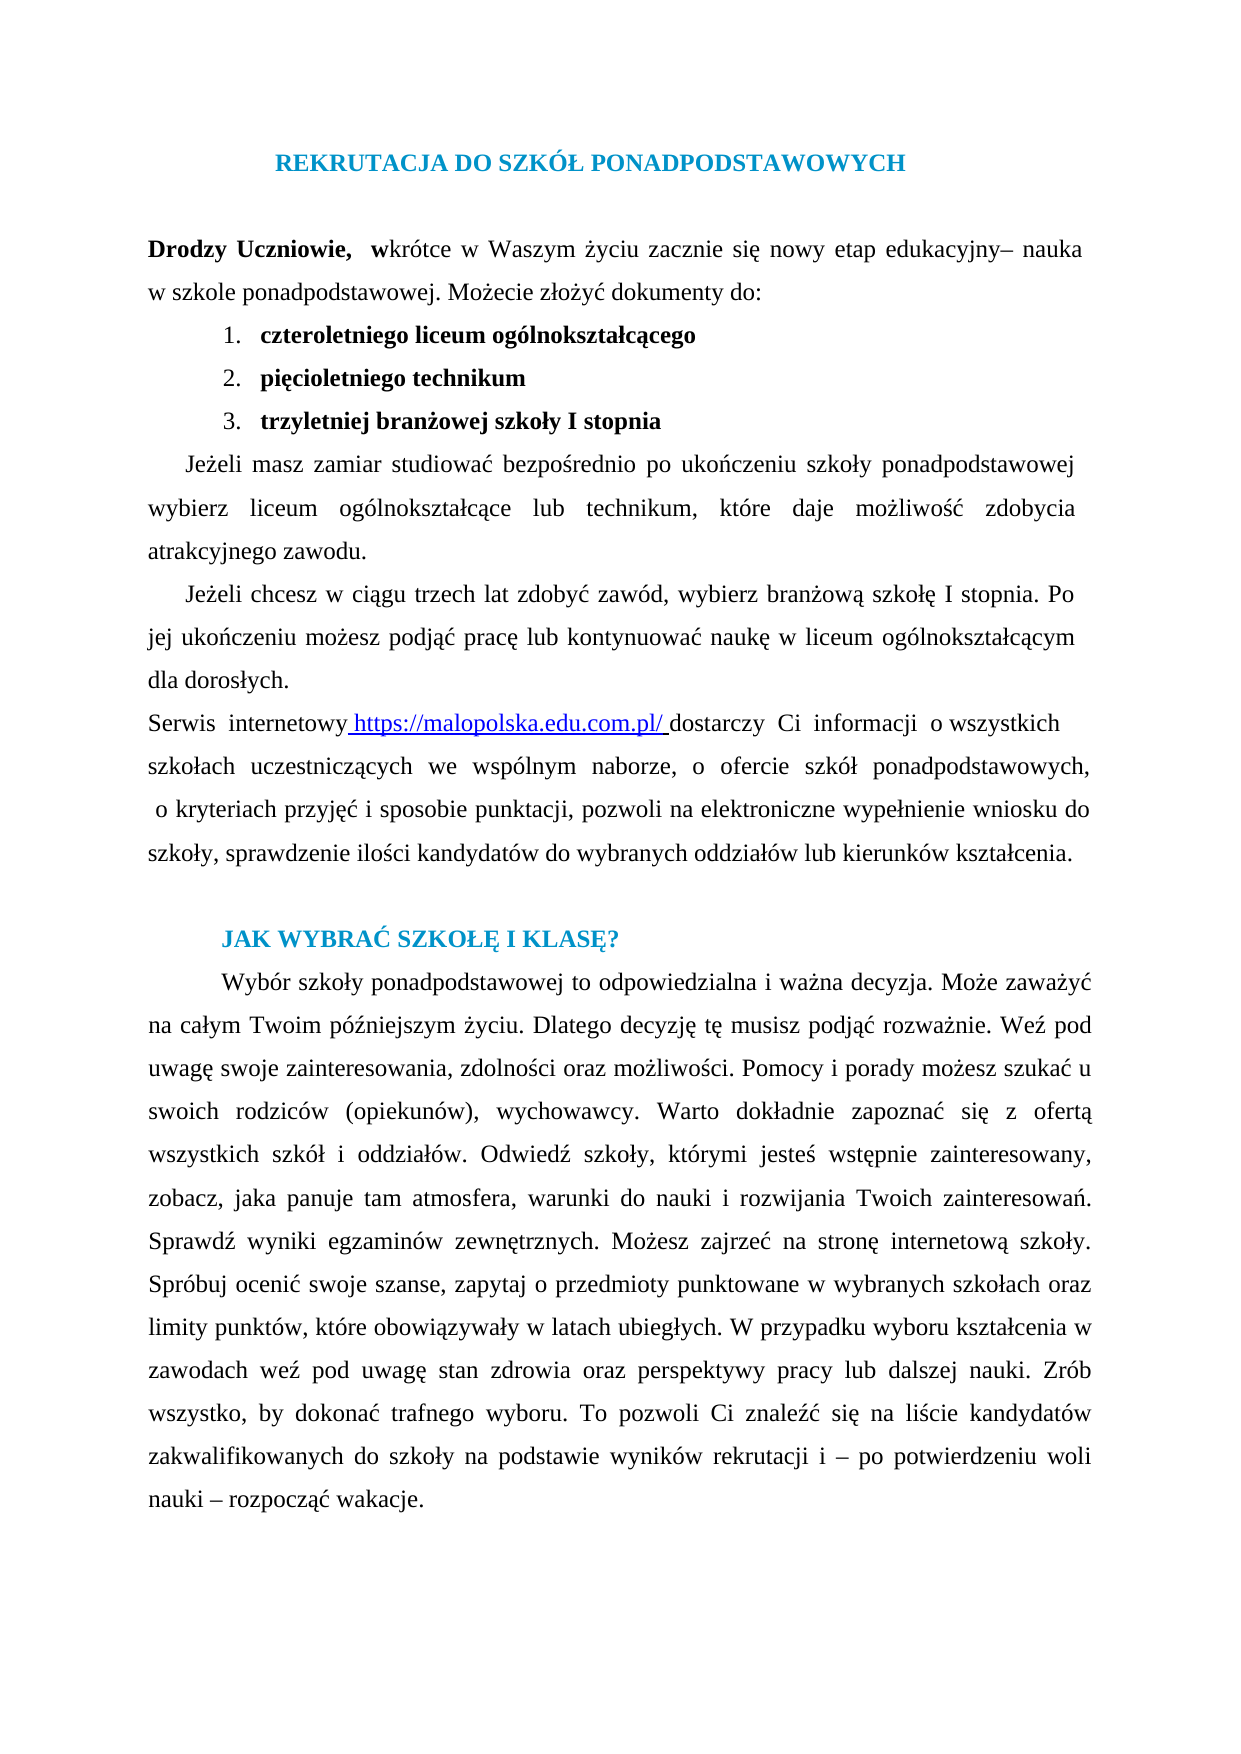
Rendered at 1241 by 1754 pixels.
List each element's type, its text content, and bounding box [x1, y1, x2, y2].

text Jeżeli masz zamiar studiować bezpośrednio po ukończeniu szkoły ponadpodstawowej wybierz liceum ogólnokształcące lub technikum, które daje możliwość zdobycia atrakcyjnego zawodu. [148, 449, 1076, 564]
list czteroletniego liceum ogólnokształcącego [223, 320, 1093, 349]
text Serwis internetowy https://malopolska.edu.com.pl/ dostarczy Ci informacji o wszystkich [148, 708, 1093, 737]
text Wybór szkoły ponadpodstawowej to odpowiedzialna i ważna decyzja. Może zaważyć na całym Twoim późniejszym życiu. Dlatego decyzję tę musisz podjąć rozważnie. Weź pod uwagę swoje zainteresowania, zdolności oraz możliwości. Pomocy i porady możesz szukać u swoich rodziców (opiekunów), wychowawcy. Warto dokładnie zapoznać się z ofertą wszystkich szkół i oddziałów. Odwiedź szkoły, którymi jesteś wstępnie zainteresowany, zobacz, jaka panuje tam atmosfera, warunki do nauki i rozwijania Twoich zainteresowań. Sprawdź wyniki egzaminów zewnętrznych. Możesz zajrzeć na stronę internetową szkoły. Spróbuj ocenić swoje szanse, zapytaj o przedmioty punktowane w wybranych szkołach oraz limity punktów, które obowiązywały w latach ubiegłych. W przypadku wyboru kształcenia w zawodach weź pod uwagę stan zdrowia oraz perspektywy pracy lub dalszej nauki. Zrób wszystko, by dokonać trafnego wyboru. To pozwoli Ci znaleźć się na liście kandydatów zakwalifikowanych do szkoły na podstawie wyników rekrutacji i – po potwierdzeniu woli nauki – rozpocząć wakacje. [148, 967, 1093, 1513]
text Jeżeli chcesz w ciągu trzech lat zdobyć zawód, wybierz branżową szkołę I stopnia. Po jej ukończeniu możesz podjąć pracę lub kontynuować naukę w liceum ogólnokształcącym dla dorosłych. [148, 579, 1076, 694]
text szkołach uczestniczących we wspólnym naborze, o ofercie szkół ponadpodstawowych, o kryteriach przyjęć i sposobie punktacji, pozwoli na elektroniczne wypełnienie wniosku do szkoły, sprawdzenie ilości kandydatów do wybranych oddziałów lub kierunków kształcenia. [148, 751, 1091, 866]
list trzyletniej branżowej szkoły I stopnia [223, 406, 1093, 435]
text JAK WYBRAĆ SZKOŁĘ I KLASĘ? [221, 924, 1093, 953]
text REKRUTACJA DO SZKÓŁ PONADPODSTAWOWYCH [275, 148, 1093, 176]
list pięcioletniego technikum [223, 363, 1093, 392]
text Drodzy Uczniowie, wkrótce w Waszym życiu zacznie się nowy etap edukacyjny– nauka w szkole ponadpodstawowej. Możecie złożyć dokumenty do: [148, 234, 1093, 306]
